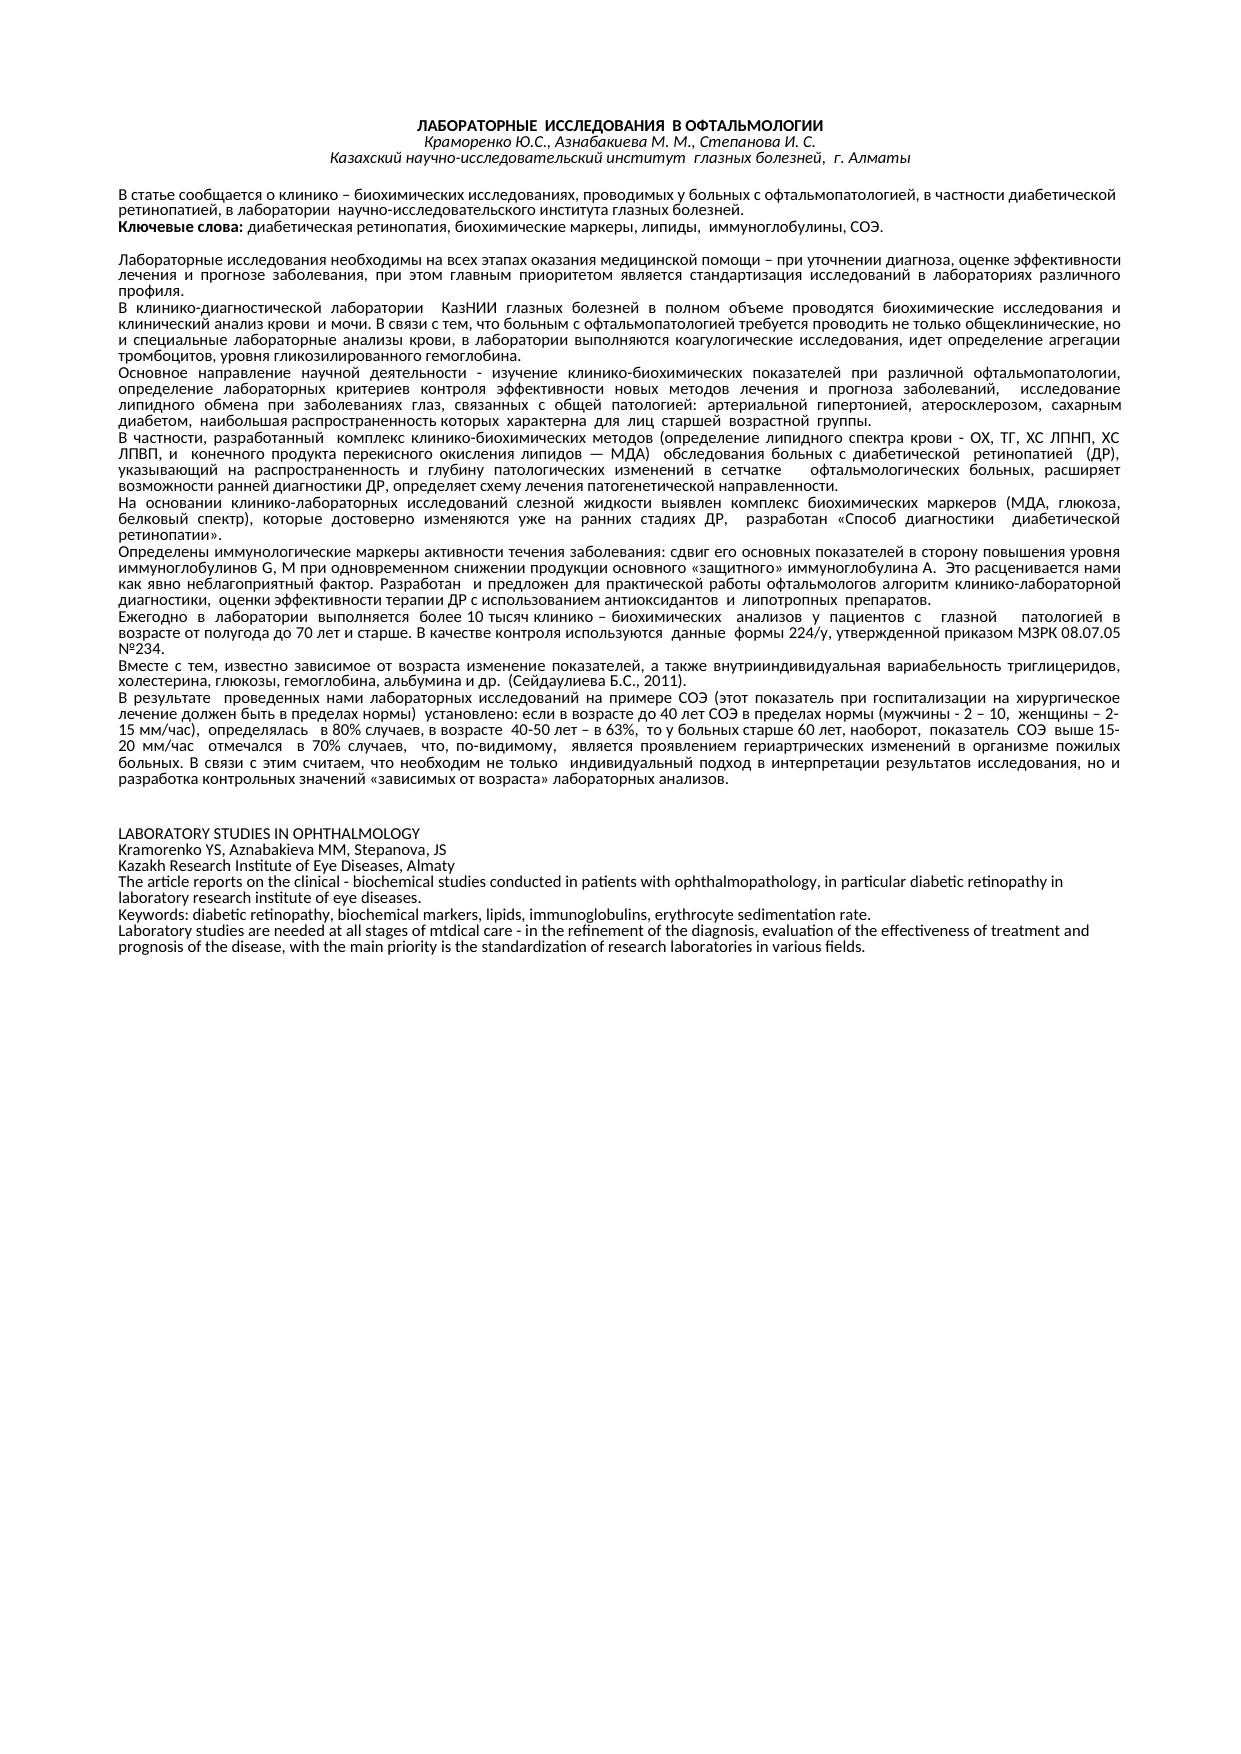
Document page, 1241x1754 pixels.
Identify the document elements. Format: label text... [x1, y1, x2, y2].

text Лабораторные исследования необходимы на всех этапах оказания медицинской помощи – при уточнении диагноза, оценке эффективности лечения и прогнозе заболевания, при этом главным приоритетом является стандартизация исследований в лабораториях различного профиля. [118, 252, 1122, 301]
text Вместе с тем, известно зависимое от возраста изменение показателей, а также внутрииндивидуальная вариабельность триглицеридов, холестерина, глюкозы, гемоглобина, альбумина и др. (Сейдаулиева Б.С., 2011). [118, 658, 1122, 691]
text В частности, разработанный комплекс клинико-биохимических методов (определение липидного спектра крови - ОХ, ТГ, ХС ЛПНП, ХС ЛПВП, и конечного продукта перекисного окисления липидов — МДА) обследования больных с диабетической ретинопатией (ДР), указывающий на распространенность и глубину патологических изменений в сетчатке офтальмологических больных, расширяет возможности ранней диагностики ДР, определяет схему лечения патогенетической направленности. [118, 431, 1122, 496]
text На основании клинико-лабораторных исследований слезной жидкости выявлен комплекс биохимических маркеров (МДА, глюкоза, белковый спектр), которые достоверно изменяются уже на ранних стадиях ДР, разработан «Способ диагностики диабетической ретинопатии». [118, 496, 1122, 545]
text Казахский научно-исследовательский институт глазных болезней, г. Алматы [118, 151, 1122, 167]
text В клинико-диагностической лаборатории КазНИИ глазных болезней в полном объеме проводятся биохимические исследования и клинический анализ крови и мочи. В связи с тем, что больным с офтальмопатологией требуется проводить не только общеклинические, но и специальные лабораторные анализы крови, в лаборатории выполняются коагулогические исследования, идет определение агрегации тромбоцитов, уровня гликозилированного гемоглобина. [118, 301, 1122, 366]
text В статье сообщается о клинико – биохимических исследованиях, проводимых у больных с офтальмопатологией, в частности диабетической ретинопатией, в лаборатории научно-исследовательского института глазных болезней. [118, 187, 1122, 220]
text Определены иммунологические маркеры активности течения заболевания: сдвиг его основных показателей в сторону повышения уровня иммуноглобулинов G, М при одновременном снижении продукции основного «защитного» иммуноглобулина А. Это расценивается нами как явно неблагоприятный фактор. Разработан и предложен для практической работы офтальмологов алгоритм клинико-лабораторной диагностики, оценки эффективности терапии ДР с использованием антиоксидантов и липотропных препаратов. [118, 545, 1122, 610]
text Основное направление научной деятельности - изучение клинико-биохимических показателей при различной офтальмопатологии, определение лабораторных критериев контроля эффективности новых методов лечения и прогноза заболеваний, исследование липидного обмена при заболеваниях глаз, связанных с общей патологией: артериальной гипертонией, атеросклерозом, сахарным диабетом, наибольшая распространенность которых характерна для лиц старшей возрастной группы. [118, 366, 1122, 431]
text Ключевые слова: диабетическая ретинопатия, биохимические маркеры, липиды, иммуноглобулины, СОЭ. [118, 220, 1122, 236]
text LABORATORY STUDIES IN OPHTHALMOLOGY Kramorenko YS, Aznabakieva MM, Stepanova, JS Kazakh Research Institute of Eye Diseases, Almaty The article reports on the clinical - biochemical studies conducted in patients with ophthalmopathology, in particular diabetic retinopathy in laboratory research institute of eye diseases. Keywords: diabetic retinopathy, biochemical markers, lipids, immunoglobulins, erythrocyte sedimentation rate. Laboratory studies are needed at all stages of mtdical care - in the refinement of the diagnosis, evaluation of the effectiveness of treatment and prognosis of the disease, with the main priority is the standardization of research laboratories in various fields. [118, 827, 1122, 957]
text Ежегодно в лаборатории выполняется более 10 тысяч клинико – биохимических анализов у пациентов с глазной патологией в возрасте от полугода до 70 лет и старше. В качестве контроля используются данные формы 224/у, утвержденной приказом МЗРК 08.07.05 №234. [118, 610, 1122, 658]
text В результате проведенных нами лабораторных исследований на примере СОЭ (этот показатель при госпитализации на хирургическое лечение должен быть в пределах нормы) установлено: если в возрасте до 40 лет СОЭ в пределах нормы (мужчины - 2 – 10, женщины – 2- 15 мм/час), определялась в 80% случаев, в возрасте 40-50 лет – в 63%, то у больных старше 60 лет, наоборот, показатель СОЭ выше 15-20 мм/час отмечался в 70% случаев, что, по-видимому, является проявлением гериартрических изменений в организме пожилых больных. В связи с этим считаем, что необходим не только индивидуальный подход в интерпретации результатов исследования, но и разработка контрольных значений «зависимых от возраста» лабораторных анализов. [118, 691, 1122, 788]
text Краморенко Ю.С., Азнабакиева М. М., Степанова И. С. [118, 134, 1122, 151]
text ЛАБОРАТОРНЫЕ ИССЛЕДОВАНИЯ В ОФТАЛЬМОЛОГИИ [118, 118, 1122, 134]
